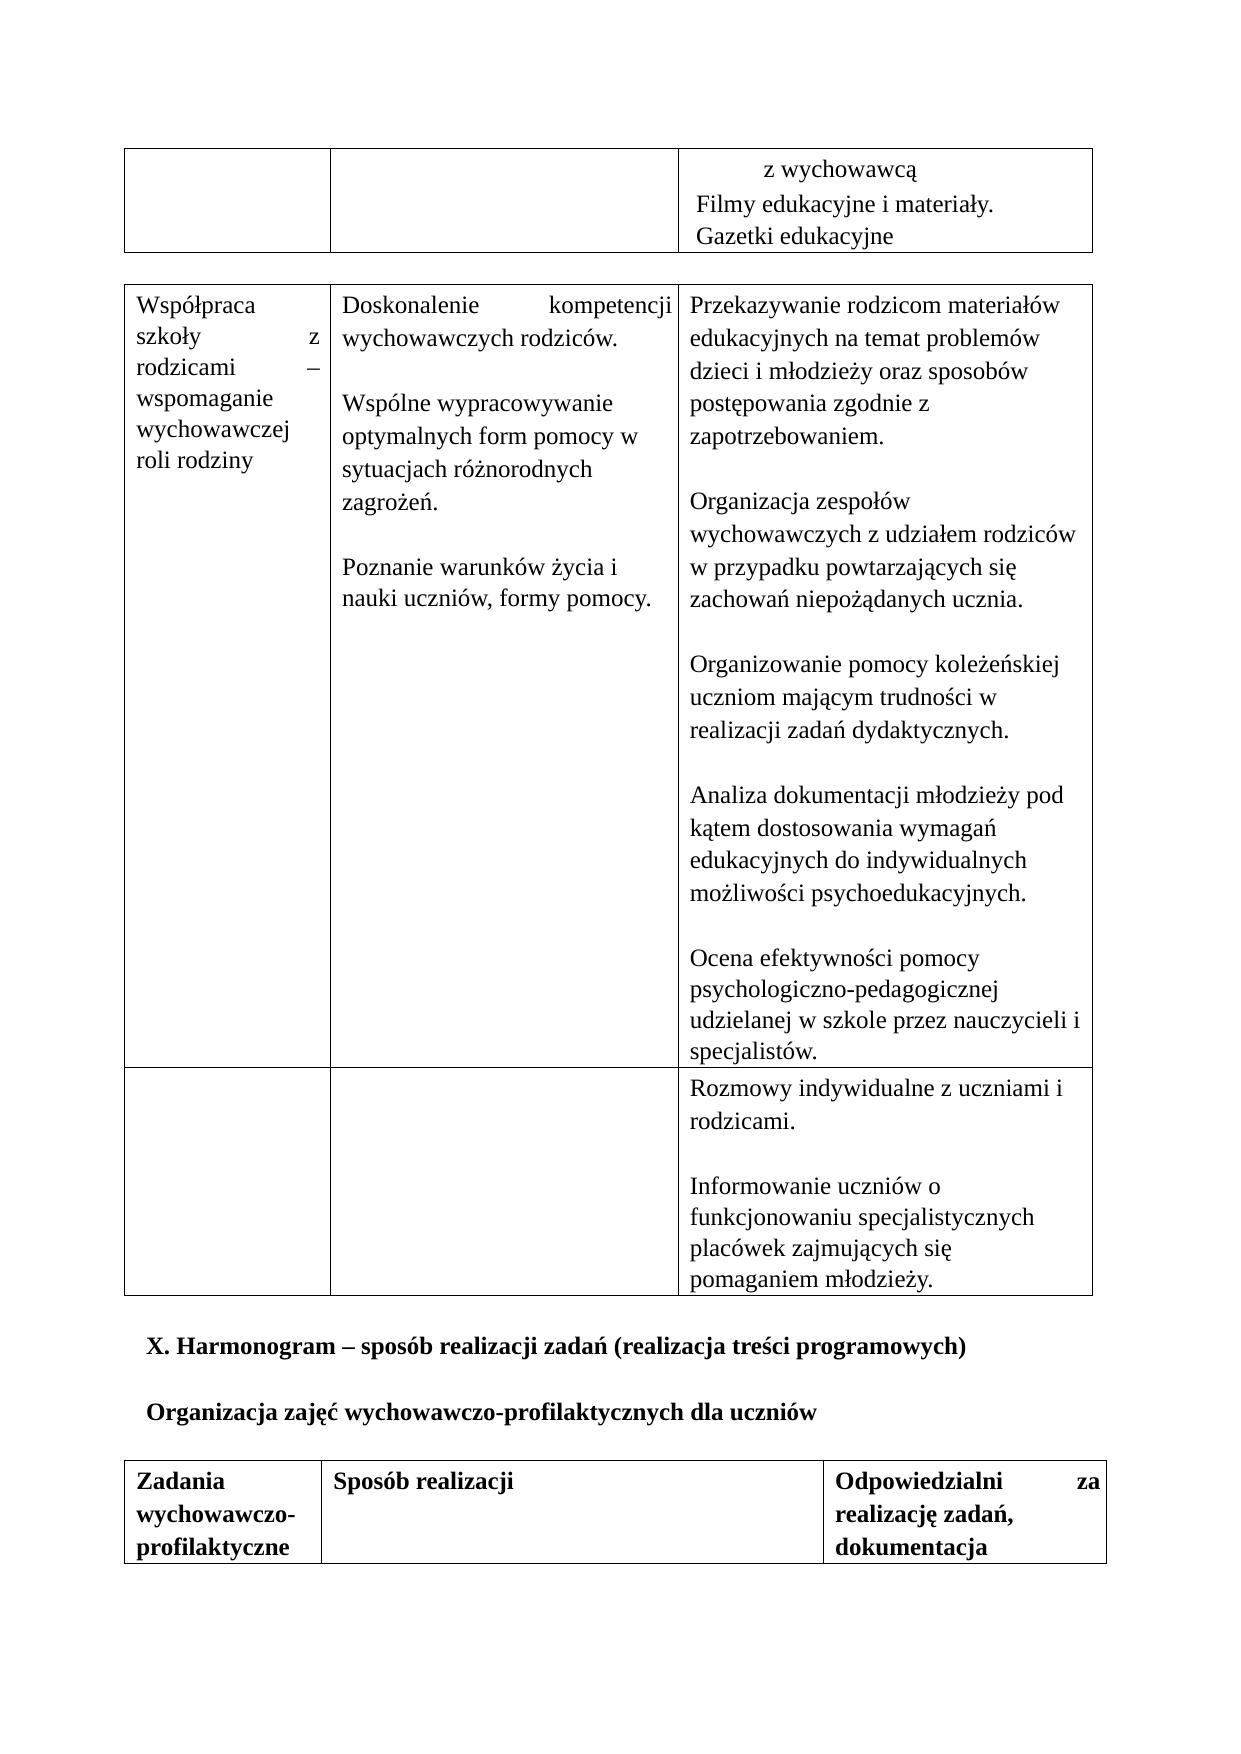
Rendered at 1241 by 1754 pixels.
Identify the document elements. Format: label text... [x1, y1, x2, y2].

text X. Harmonogram – sposób realizacji zadań (realizacja treści programowych) [146, 1331, 1093, 1360]
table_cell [331, 149, 678, 252]
table_header Odpowiedzialni za realizację zadań, dokumentacja [824, 1461, 1106, 1563]
table_header Doskonalenie kompetencji wychowawczych rodziców. Wspólne wypracowywanie optymalnych form pomocy w sytuacjach różnorodnych zagrożeń. Poznanie warunków życia i nauki uczniów, formy pomocy. [331, 285, 678, 1067]
table_header Współpraca szkoły z rodzicami – wspomaganie wychowawczej roli rodziny [125, 285, 330, 1067]
table_header Sposób realizacji [322, 1461, 823, 1563]
table_cell [125, 1068, 330, 1295]
table_header Zadania wychowawczo- profilaktyczne [125, 1461, 321, 1563]
text Organizacja zajęć wychowawczo-profilaktycznych dla uczniów [146, 1397, 1093, 1425]
table_cell Rozmowy indywidualne z uczniami i rodzicami. Informowanie uczniów o funkcjonowaniu specjalistycznych placówek zajmujących się pomaganiem młodzieży. [679, 1068, 1092, 1295]
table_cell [125, 149, 330, 252]
table_cell [331, 1068, 678, 1295]
table_header Przekazywanie rodzicom materiałów edukacyjnych na temat problemów dzieci i młodzieży oraz sposobów postępowania zgodnie z zapotrzebowaniem. Organizacja zespołów wychowawczych z udziałem rodziców w przypadku powtarzających się zachowań niepożądanych ucznia. Organizowanie pomocy koleżeńskiej uczniom mającym trudności w realizacji zadań dydaktycznych. Analiza dokumentacji młodzieży pod kątem dostosowania wymagań edukacyjnych do indywidualnych możliwości psychoedukacyjnych. Ocena efektywności pomocy psychologiczno-pedagogicznej udzielanej w szkole przez nauczycieli i specjalistów. [679, 285, 1092, 1067]
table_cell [679, 149, 1092, 252]
